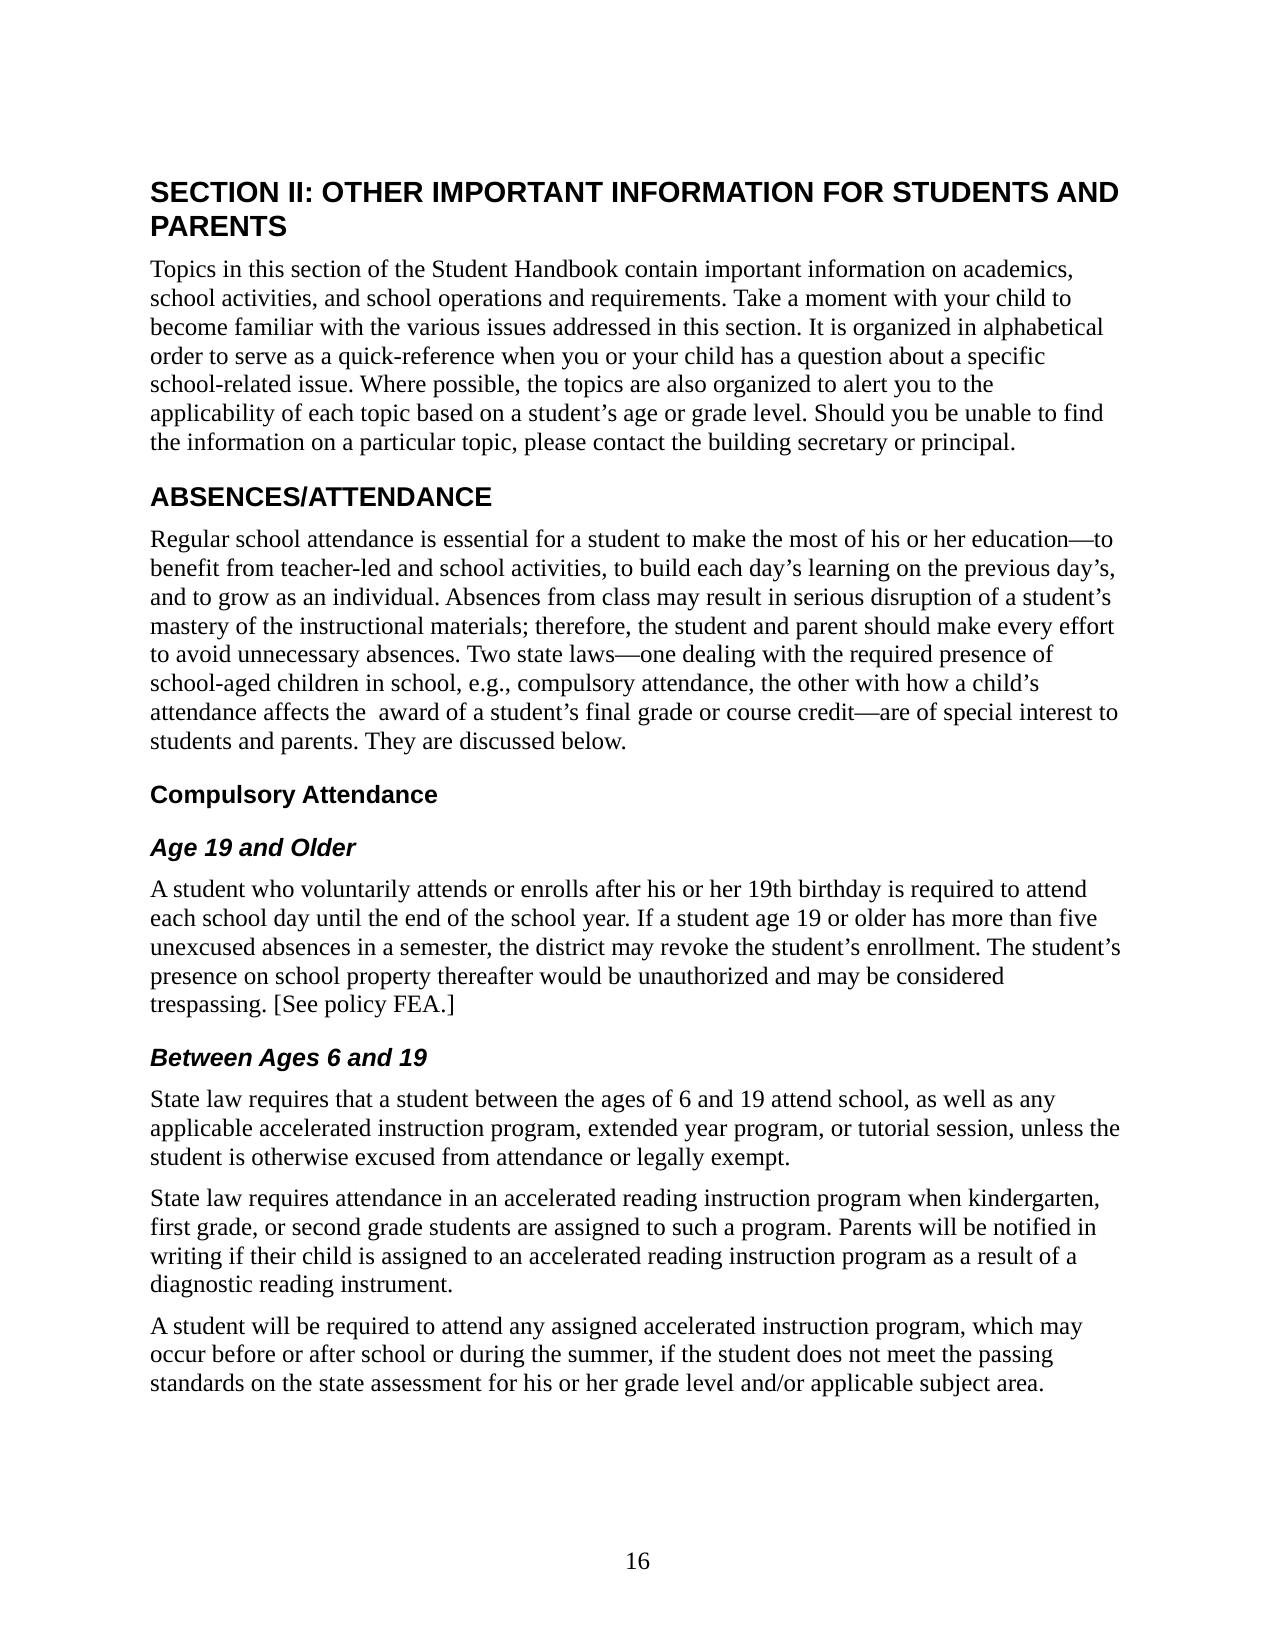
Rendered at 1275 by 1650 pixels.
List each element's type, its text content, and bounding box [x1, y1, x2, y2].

text A student will be required to attend any assigned accelerated instruction program, which may occur before or after school or during the summer, if the student does not meet the passing standards on the state assessment for his or her grade level and/or applicable subject area. [150, 1311, 1125, 1397]
text Topics in this section of the Student Handbook contain important information on academics, school activities, and school operations and requirements. Take a moment with your child to become familiar with the various issues addressed in this section. It is organized in alphabetical order to serve as a quick-reference when you or your child has a question about a specific school-related issue. Where possible, the topics are also organized to alert you to the applicability of each topic based on a student’s age or grade level. Should you be unable to find the information on a particular topic, please contact the building secretary or principal. [150, 254, 1125, 456]
subtitle Age 19 and Older [150, 833, 1125, 862]
text State law requires attendance in an accelerated reading instruction program when kindergarten, first grade, or second grade students are assigned to such a program. Parents will be notified in writing if their child is assigned to an accelerated reading instruction program as a result of a diagnostic reading instrument. [150, 1183, 1125, 1298]
subtitle Between Ages 6 and 19 [150, 1043, 1125, 1072]
text A student who voluntarily attends or enrolls after his or her 19th birthday is required to attend each school day until the end of the school year. If a student age 19 or older has more than five unexcused absences in a semester, the district may revoke the student’s enrollment. The student’s presence on school property thereafter would be unauthorized and may be considered trespassing. [See policy FEA.] [150, 874, 1125, 1018]
subtitle Compulsory Attendance [150, 779, 1125, 808]
subtitle ABSENCES/ATTENDANCE [150, 481, 1125, 512]
subtitle SECTION II: OTHER IMPORTANT INFORMATION FOR STUDENTS AND PARENTS [150, 175, 1125, 242]
text Regular school attendance is essential for a student to make the most of his or her education—to benefit from teacher-led and school activities, to build each day’s learning on the previous day’s, and to grow as an individual. Absences from class may result in serious disruption of a student’s mastery of the instructional materials; therefore, the student and parent should make every effort to avoid unnecessary absences. Two state laws—one dealing with the required presence of school-aged children in school, e.g., compulsory attendance, the other with how a child’s attendance affects the award of a student’s final grade or course credit—are of special interest to students and parents. They are discussed below. [150, 524, 1125, 754]
text State law requires that a student between the ages of 6 and 19 attend school, as well as any applicable accelerated instruction program, extended year program, or tutorial session, unless the student is otherwise excused from attendance or legally exempt. [150, 1084, 1125, 1171]
